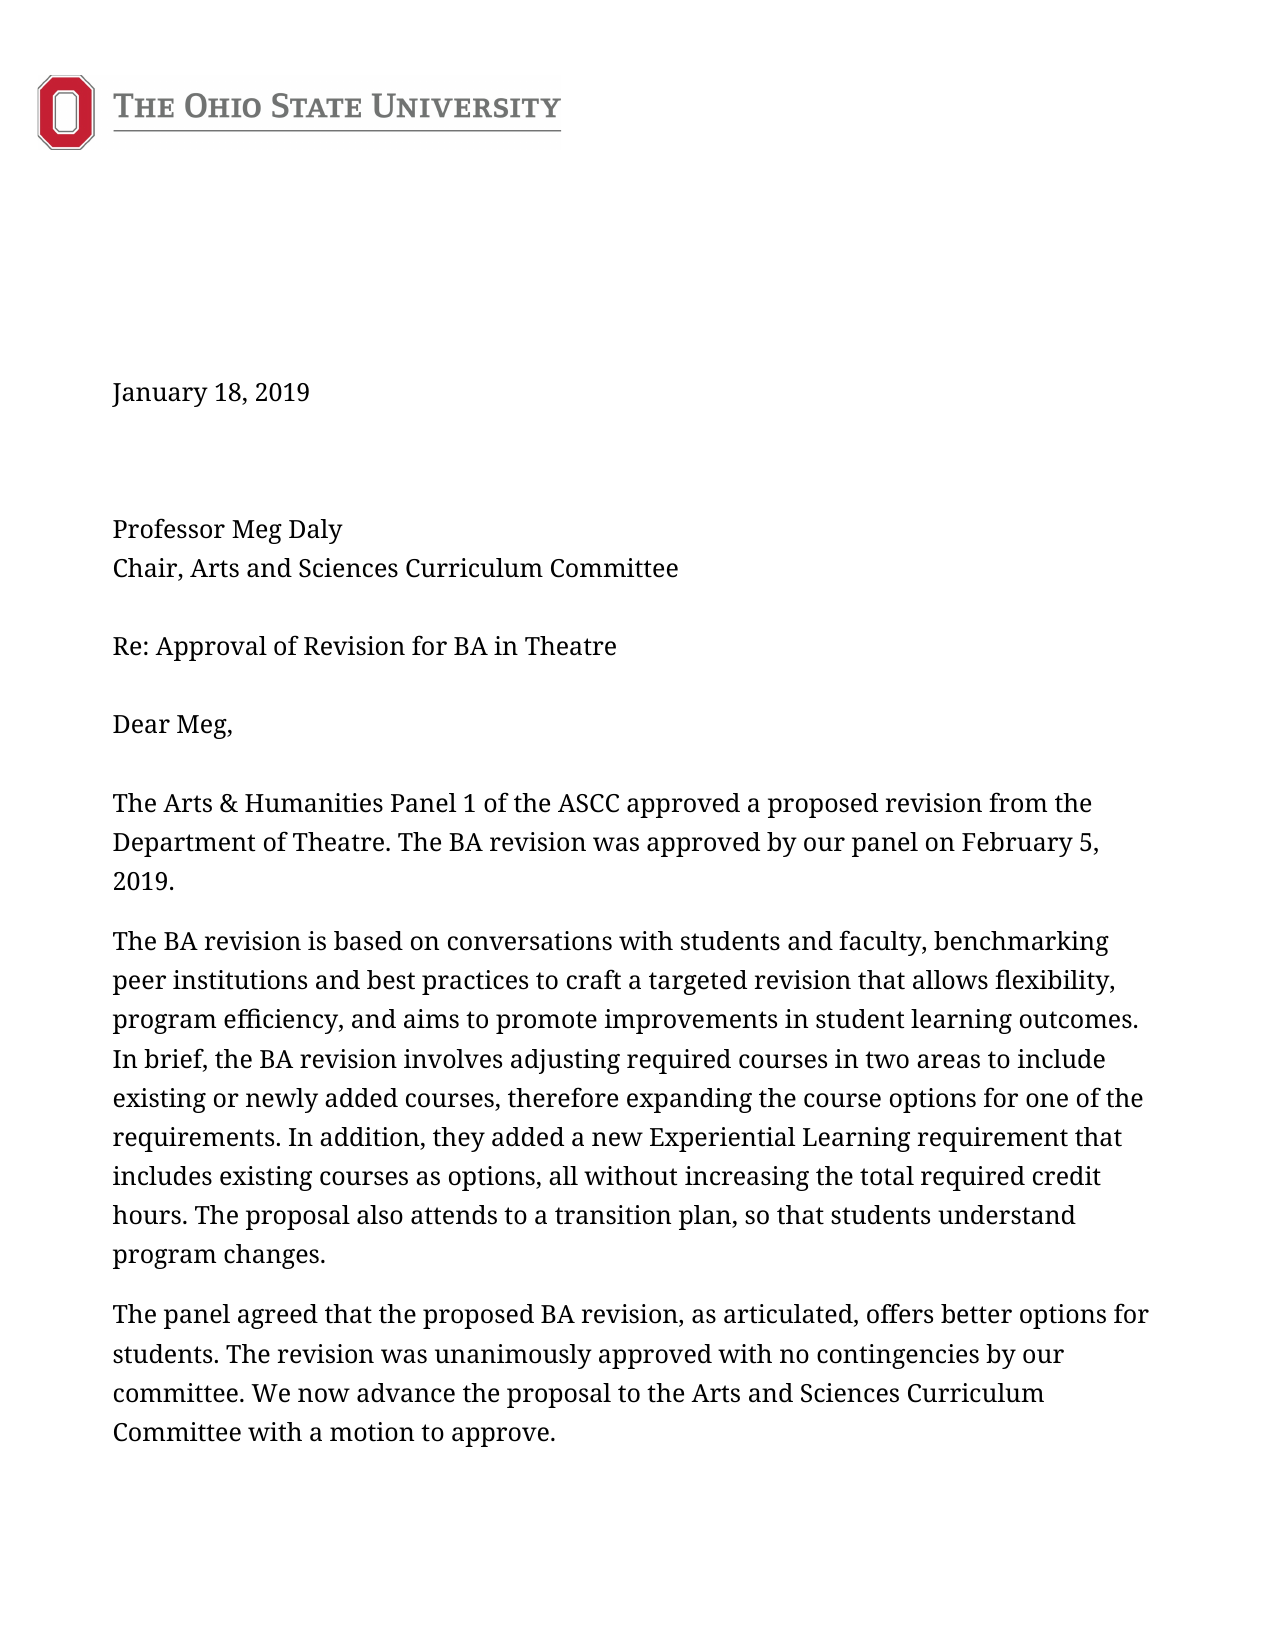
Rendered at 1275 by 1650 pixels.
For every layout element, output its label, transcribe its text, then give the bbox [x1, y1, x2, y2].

text The panel agreed that the proposed BA revision, as articulated, offers better options for students. The revision was unanimously approved with no contingencies by our committee. We now advance the proposal to the Arts and Sciences Curriculum Committee with a motion to approve. [112, 1297, 1162, 1449]
text Dear Meg, [112, 707, 1162, 741]
text January 18, 2019 [112, 375, 1162, 409]
text The BA revision is based on conversations with students and faculty, benchmarking peer institutions and best practices to craft a targeted revision that allows flexibility, program efficiency, and aims to promote improvements in student learning outcomes. In brief, the BA revision involves adjusting required courses in two areas to include existing or newly added courses, therefore expanding the course options for one of the requirements. In addition, they added a new Experiential Learning requirement that includes existing courses as options, all without increasing the total required credit hours. The proposal also attends to a transition plan, so that students understand program changes. [112, 924, 1162, 1271]
text Professor Meg Daly [112, 511, 1162, 545]
text Chair, Arts and Sciences Curriculum Committee [112, 550, 1162, 584]
picture [37, 75, 562, 150]
text The Arts & Humanities Panel 1 of the ASCC approved a proposed revision from the Department of Theatre. The BA revision was approved by our panel on February 5, 2019. [112, 785, 1162, 898]
text Re: Approval of Revision for BA in Theatre [112, 629, 1162, 663]
